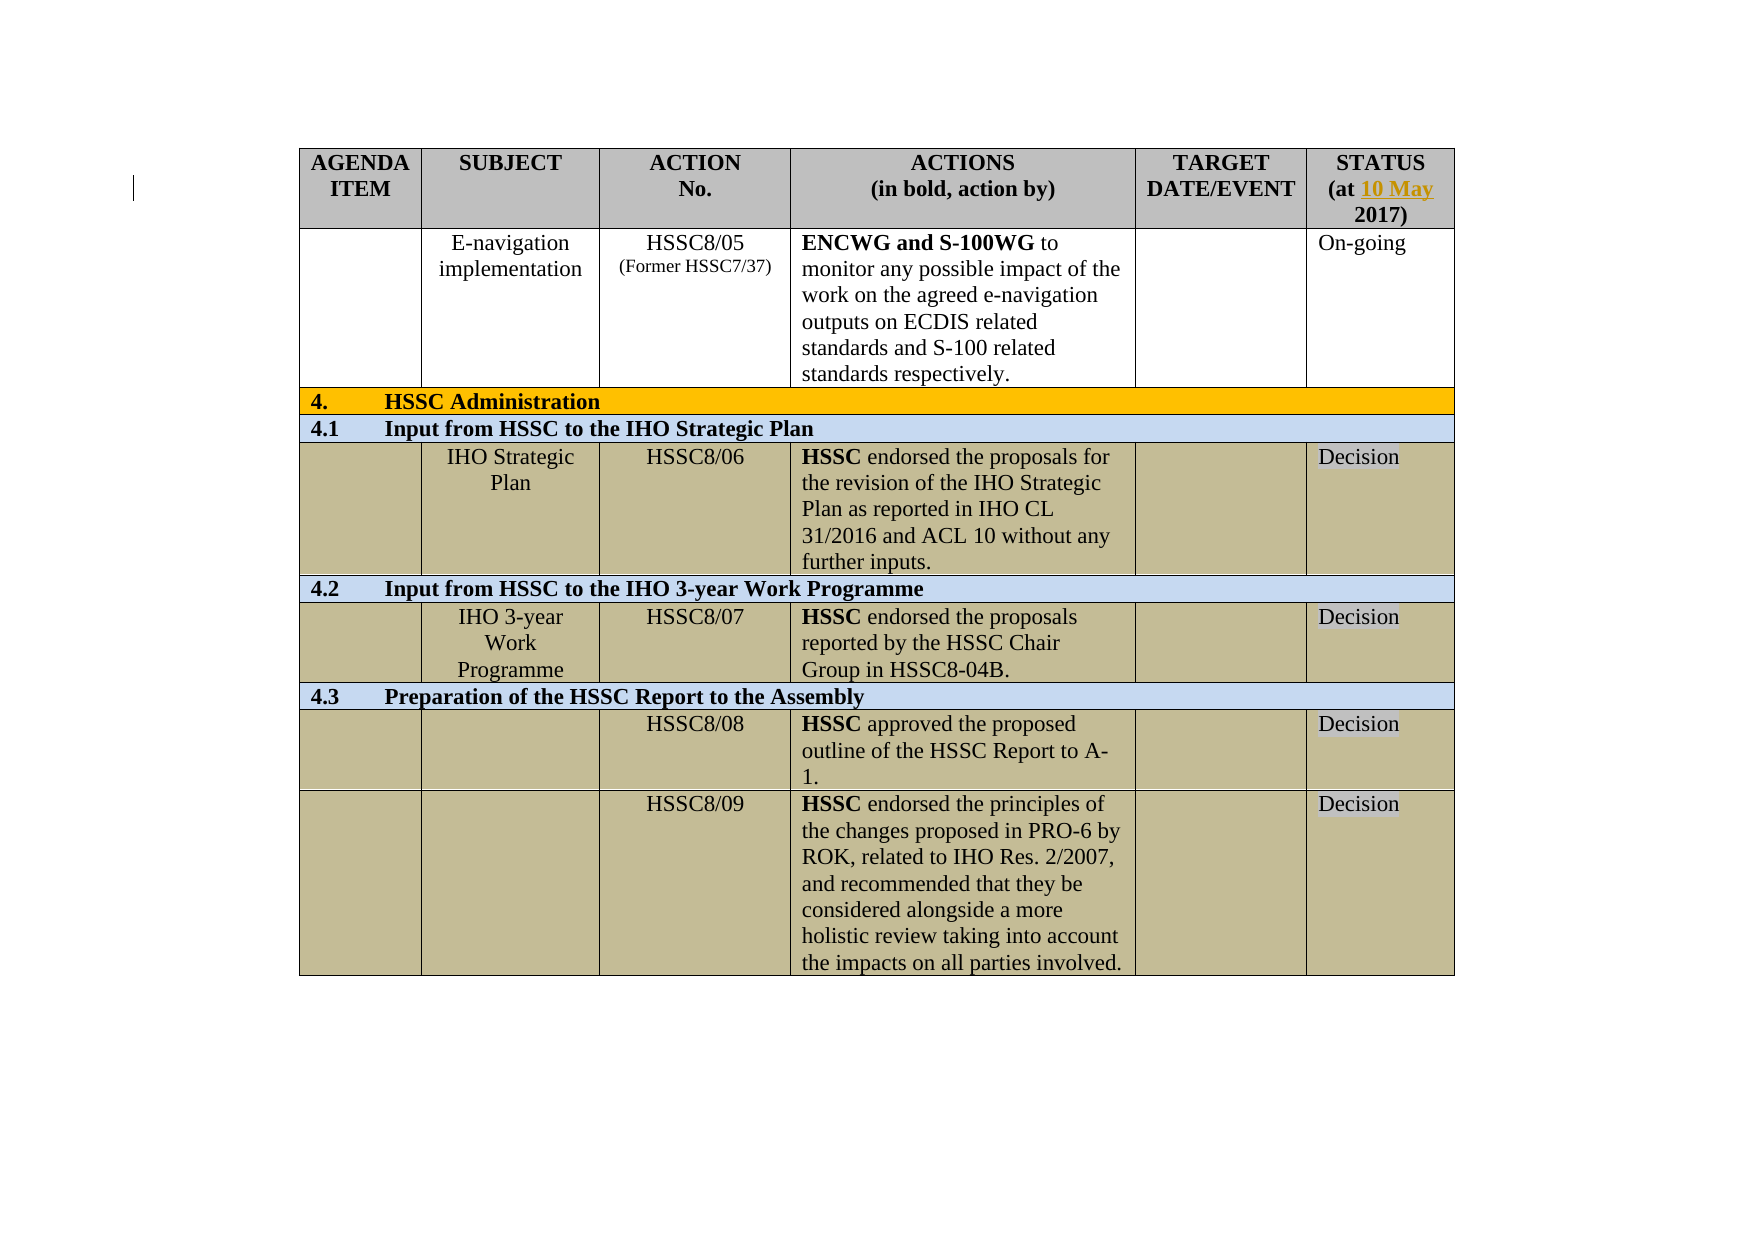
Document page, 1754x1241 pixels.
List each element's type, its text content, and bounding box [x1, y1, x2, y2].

table_header ACTIONS (in bold, action by) [791, 149, 1135, 228]
table_cell ENCWG and S-100WG to monitor any possible impact of the work on the agreed e-navigation outputs on ECDIS related standards and S-100 related standards respectively. [791, 229, 1135, 387]
table_cell Decision [1307, 443, 1454, 574]
table_cell [1136, 710, 1306, 789]
table_cell 4. HSSC Administration [300, 388, 1454, 414]
table_cell HSSC8/06 [600, 443, 790, 574]
table_cell [422, 791, 599, 975]
table_cell [1136, 791, 1306, 975]
table_cell HSSC endorsed the proposals for the revision of the IHO Strategic Plan as reported in IHO CL 31/2016 and ACL 10 without any further inputs. [791, 443, 1135, 574]
table_cell [300, 229, 421, 387]
table_cell Decision [1307, 710, 1454, 789]
table_cell [1136, 603, 1306, 682]
table_cell HSSC8/08 [600, 710, 790, 789]
table_cell HSSC8/05 (Former HSSC7/37) [600, 229, 790, 387]
table_cell Decision [1307, 603, 1454, 682]
table_cell [300, 791, 421, 975]
table_cell [300, 603, 421, 682]
table_header TARGET DATE/EVENT [1136, 149, 1306, 228]
table_header SUBJECT [422, 149, 599, 228]
table_header ACTION No. [600, 149, 790, 228]
table_cell [300, 443, 421, 574]
table_header AGENDA ITEM [300, 149, 421, 228]
table_cell HSSC8/09 [600, 791, 790, 975]
table_cell 4.3 Preparation of the HSSC Report to the Assembly [300, 683, 1454, 709]
table_cell HSSC8/07 [600, 603, 790, 682]
table_header STATUS (at 2017) [1307, 149, 1454, 228]
table_cell E-navigation implementation [422, 229, 599, 387]
table_cell [422, 710, 599, 789]
table_cell HSSC endorsed the proposals reported by the HSSC Chair Group in HSSC8-04B. [791, 603, 1135, 682]
table_cell [1136, 229, 1306, 387]
table_cell 4.2 Input from HSSC to the IHO 3-year Work Programme [300, 576, 1454, 602]
table_cell On-going [1307, 229, 1454, 387]
table_cell IHO 3-year Work Programme [422, 603, 599, 682]
table_cell [300, 710, 421, 789]
table_cell Decision [1307, 791, 1454, 975]
table_cell [1136, 443, 1306, 574]
table_cell HSSC approved the proposed outline of the HSSC Report to A-1. [791, 710, 1135, 789]
table_cell IHO Strategic Plan [422, 443, 599, 574]
table_cell 4.1 Input from HSSC to the IHO Strategic Plan [300, 415, 1454, 442]
table_cell HSSC endorsed the principles of the changes proposed in PRO-6 by ROK, related to IHO Res. 2/2007, and recommended that they be considered alongside a more holistic review taking into account the impacts on all parties involved. [791, 791, 1135, 975]
